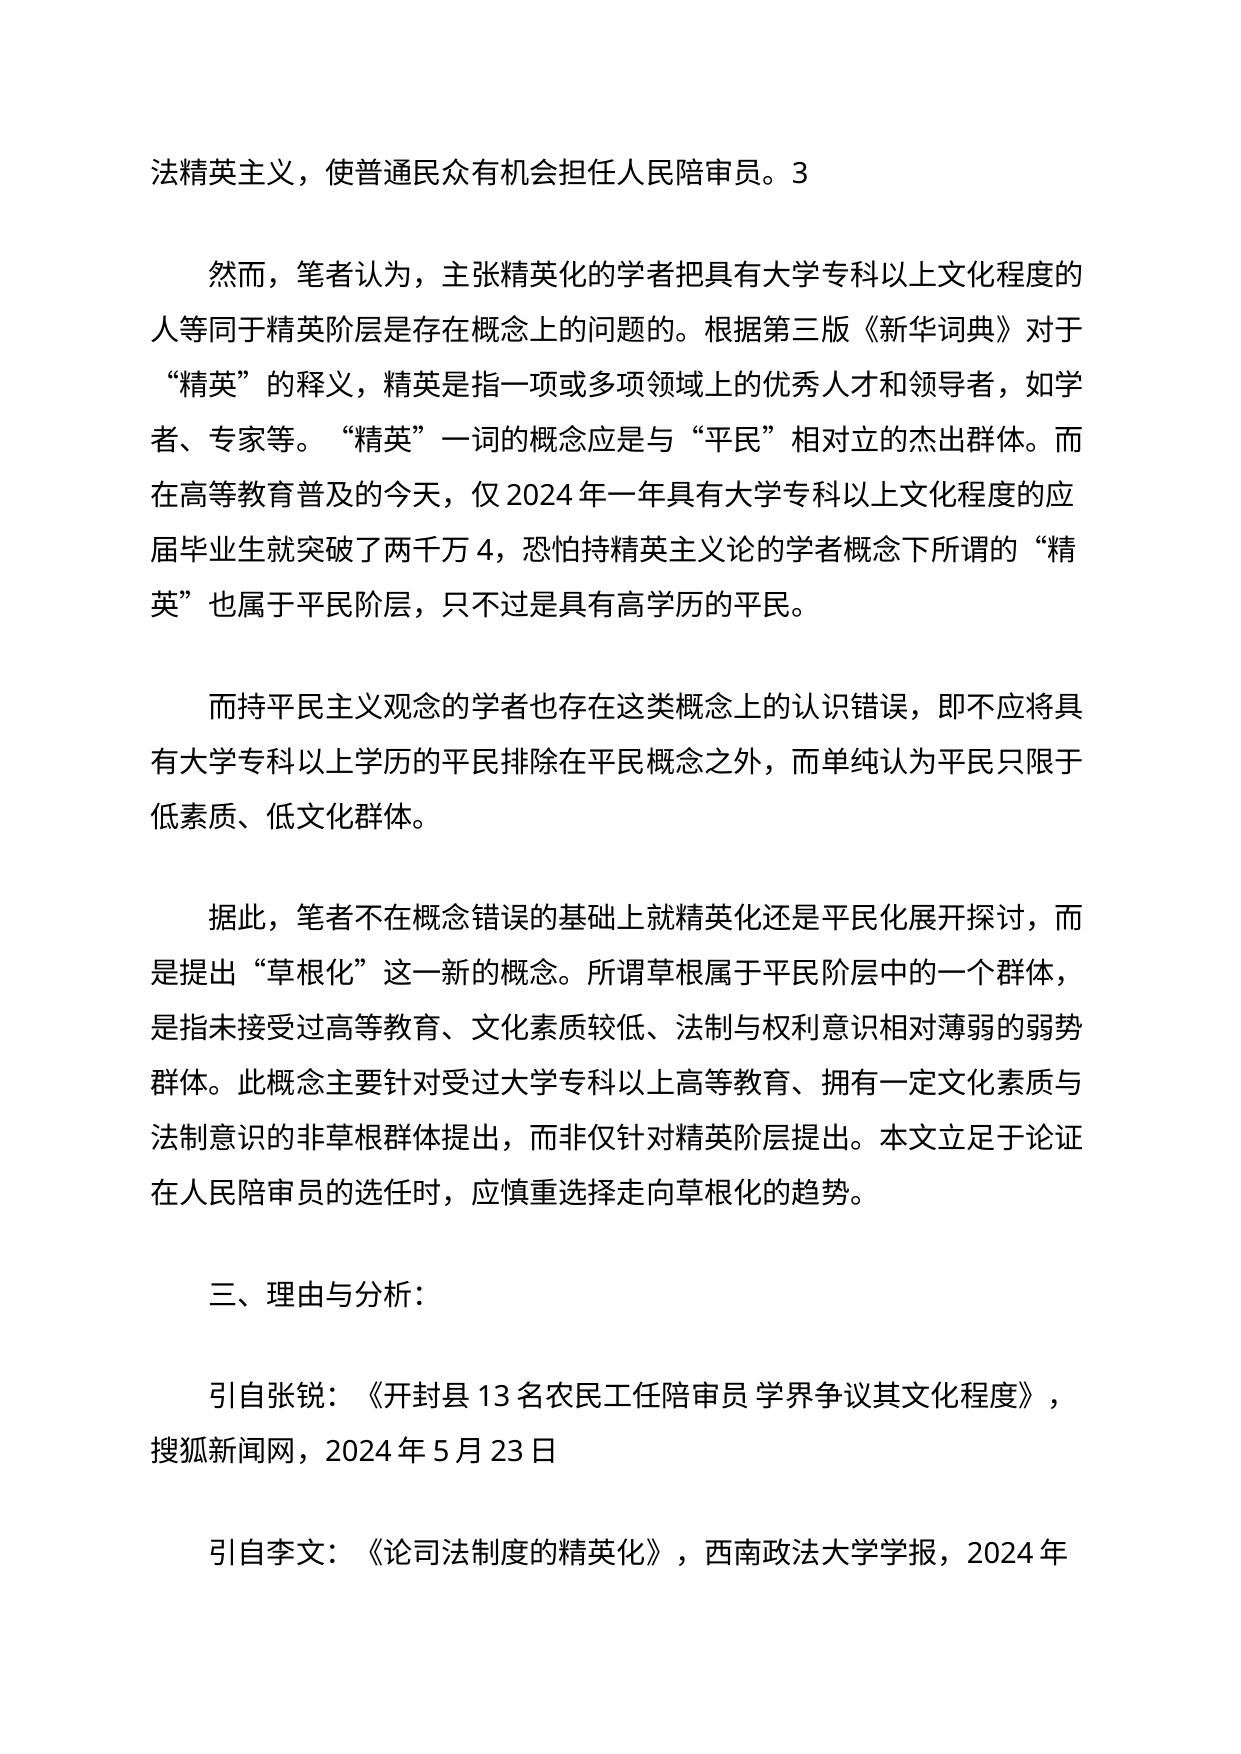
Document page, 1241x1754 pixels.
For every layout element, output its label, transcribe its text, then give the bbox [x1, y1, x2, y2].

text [150, 150, 1090, 192]
text 三、理由与分析： [150, 1271, 1090, 1313]
text 引自张锐：《开封县13名农民工任陪审员 学界争议其文化程度》，搜狐新闻网，2024年5月23日 [150, 1373, 1090, 1470]
text 然而，笔者认为，主张精英化的学者把具有大学专科以上文化程度的人等同于精英阶层是存在概念上的问题的。根据第三版《新华词典》对于“精英”的释义，精英是指一项或多项领域上的优秀人才和领导者，如学者、专家等。“精英”一词的概念应是与“平民”相对立的杰出群体。而在高等教育普及的今天，仅2024年一年具有大学专科以上文化程度的应届毕业生就突破了两千万4，恐怕持精英主义论的学者概念下所谓的“精英”也属于平民阶层，只不过是具有高学历的平民。 [150, 252, 1090, 624]
text 而持平民主义观念的学者也存在这类概念上的认识错误，即不应将具有大学专科以上学历的平民排除在平民概念之外，而单纯认为平民只限于低素质、低文化群体。 [150, 683, 1090, 835]
text 据此，笔者不在概念错误的基础上就精英化还是平民化展开探讨，而是提出“草根化”这一新的概念。所谓草根属于平民阶层中的一个群体，是指未接受过高等教育、文化素质较低、法制与权利意识相对薄弱的弱势群体。此概念主要针对受过大学专科以上高等教育、拥有一定文化素质与法制意识的非草根群体提出，而非仅针对精英阶层提出。本文立足于论证在人民陪审员的选任时，应慎重选择走向草根化的趋势。 [150, 895, 1090, 1212]
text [150, 1530, 1090, 1572]
